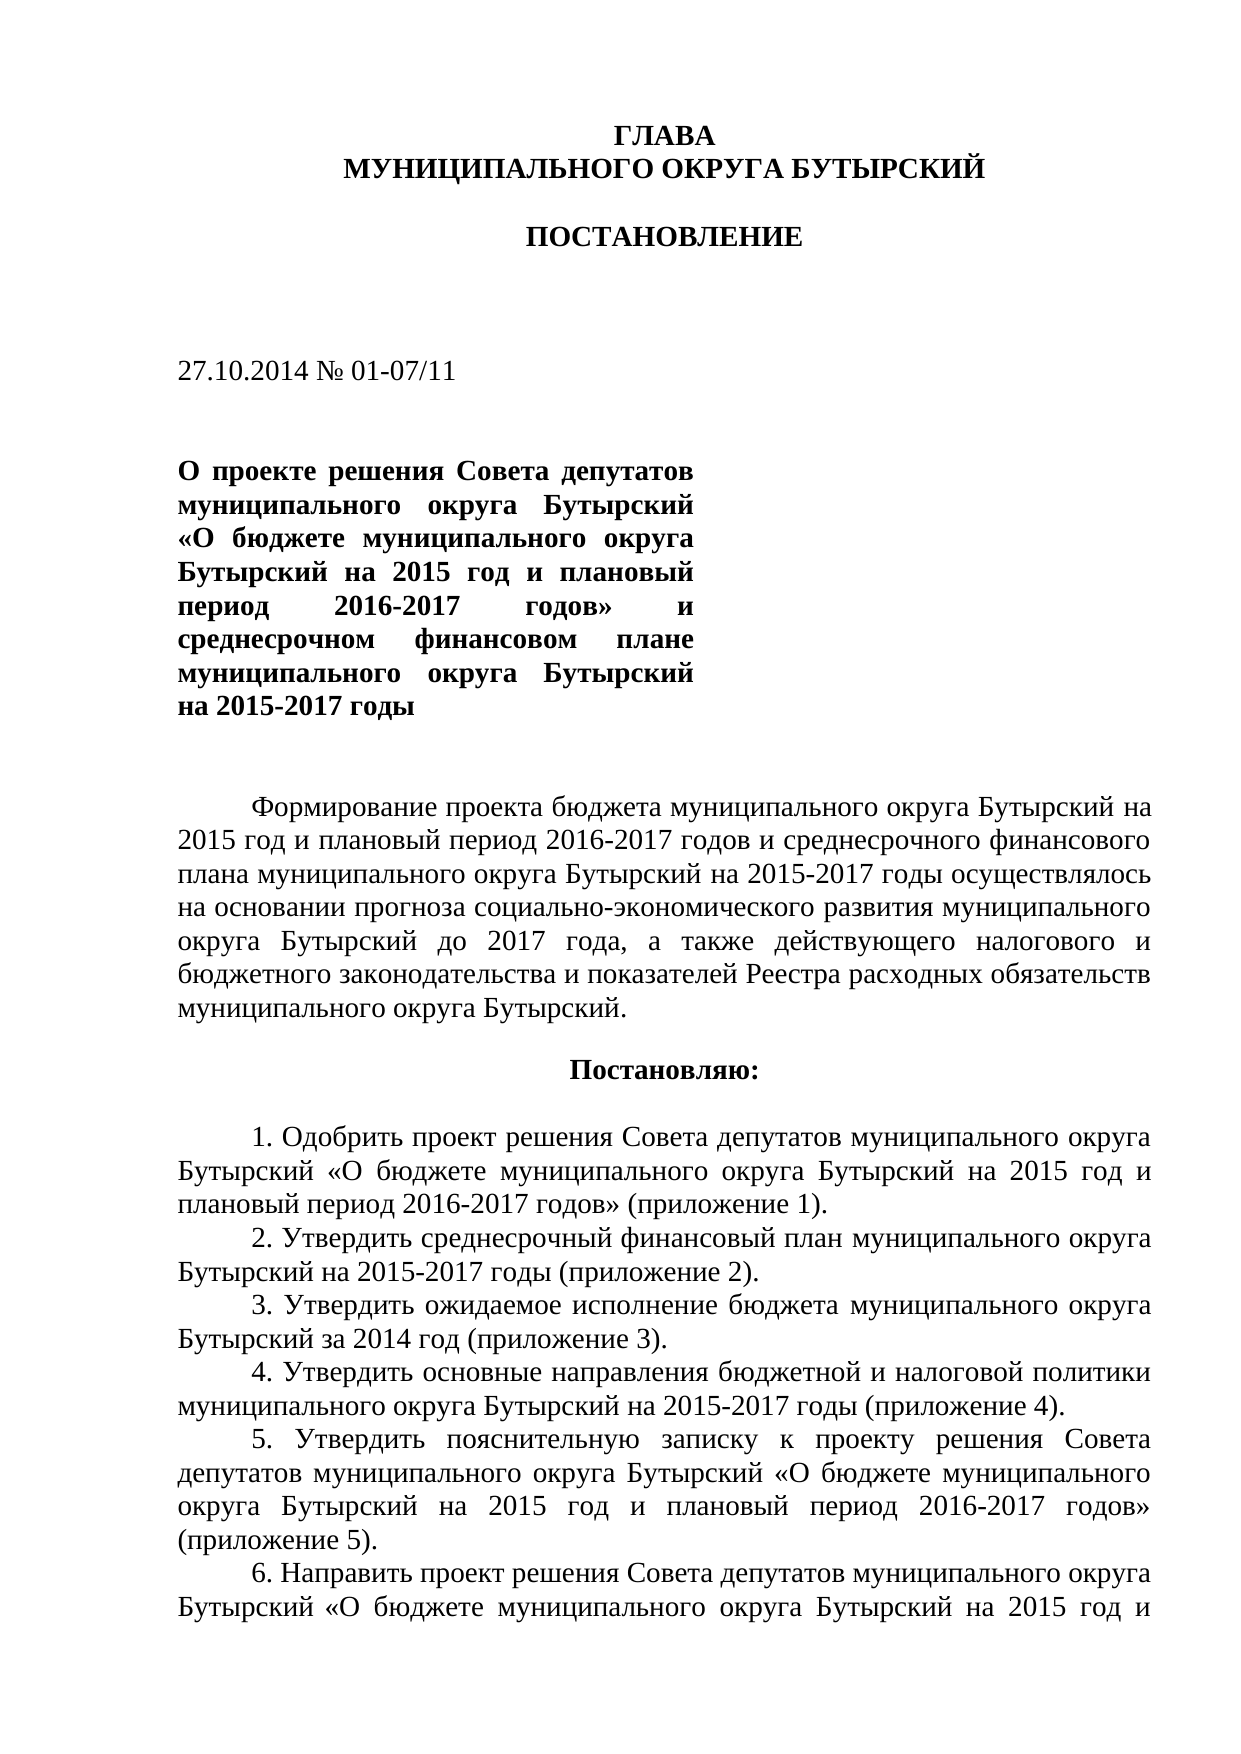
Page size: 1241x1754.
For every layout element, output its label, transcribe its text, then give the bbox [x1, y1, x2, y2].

text Постановляю: [177, 1052, 1152, 1086]
subtitle О проекте решения Совета депутатов муниципального округа Бутырский «О бюджете муниципального округа Бутырский на 2015 год и плановый период 2016-2017 годов» и среднесрочном финансовом плане муниципального округа Бутырский на 2015-2017 годы [177, 453, 694, 722]
text МУНИЦИПАЛЬНОГО ОКРУГА БУТЫРСКИЙ [177, 152, 1152, 185]
text 3. Утвердить ожидаемое исполнение бюджета муниципального округа Бутырский за 2014 год (приложение 3). [177, 1287, 1152, 1354]
text 2. Утвердить среднесрочный финансовый план муниципального округа Бутырский на 2015-2017 годы (приложение 2). [177, 1220, 1152, 1287]
text 4. Утвердить основные направления бюджетной и налоговой политики муниципального округа Бутырский на 2015-2017 годы (приложение 4). [177, 1354, 1152, 1421]
text 1. Одобрить проект решения Совета депутатов муниципального округа Бутырский «О бюджете муниципального округа Бутырский на 2015 год и плановый период 2016-2017 годов» (приложение 1). [177, 1119, 1152, 1220]
text 27.10.2014 № 01-07/11 [177, 353, 1152, 386]
text ПОСТАНОВЛЕНИЕ [177, 219, 1152, 252]
text ГЛАВА [177, 118, 1152, 152]
subtitle Формирование проекта бюджета муниципального округа Бутырский на 2015 год и плановый период 2016-2017 годов и среднесрочного финансового плана муниципального округа Бутырский на 2015-2017 годы осуществлялось на основании прогноза социально-экономического развития муниципального округа Бутырский до 2017 года, а также действующего налогового и бюджетного законодательства и показателей Реестра расходных обязательств муниципального округа Бутырский. [177, 789, 1152, 1024]
text 5. Утвердить пояснительную записку к проекту решения Совета депутатов муниципального округа Бутырский «О бюджете муниципального округа Бутырский на 2015 год и плановый период 2016-2017 годов» (приложение 5). [177, 1421, 1152, 1556]
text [177, 1556, 1152, 1623]
